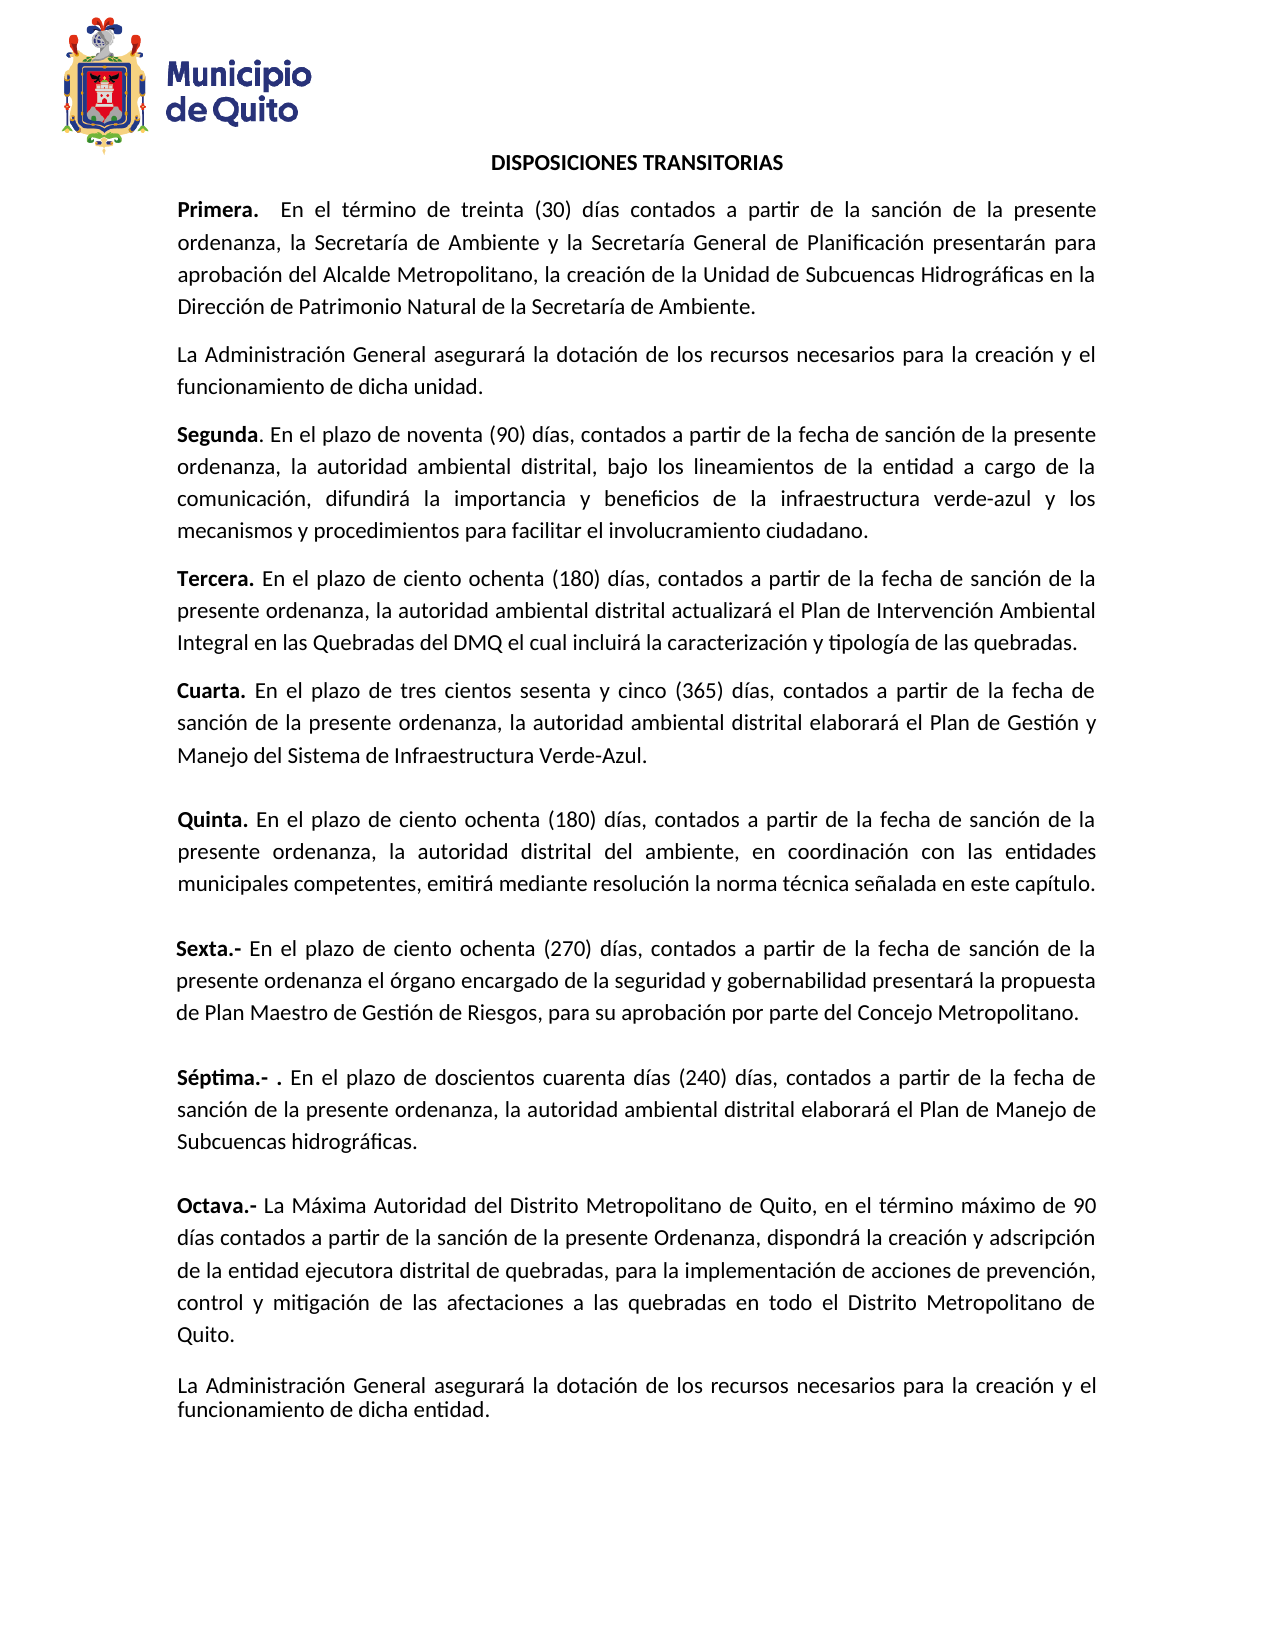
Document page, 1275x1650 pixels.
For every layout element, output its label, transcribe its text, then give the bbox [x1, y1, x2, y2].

text Primera. En el término de treinta (30) días contados a partir de la sanción de la presente ordenanza, la Secretaría de Ambiente y la Secretaría General de Planificación presentarán para aprobación del Alcalde Metropolitano, la creación de la Unidad de Subcuencas Hidrográficas en la Dirección de Patrimonio Natural de la Secretaría de Ambiente. [177, 195, 1098, 320]
picture [2, 0, 1016, 187]
text Tercera. En el plazo de ciento ochenta (180) días, contados a partir de la fecha de sanción de la presente ordenanza, la autoridad ambiental distrital actualizará el Plan de Intervención Ambiental Integral en las Quebradas del DMQ el cual incluirá la caracterización y tipología de las quebradas. [177, 564, 1098, 657]
text Cuarta. En el plazo de tres cientos sesenta y cinco (365) días, contados a partir de la fecha de sanción de la presente ordenanza, la autoridad ambiental distrital elaborará el Plan de Gestión y Manejo del Sistema de Infraestructura Verde-Azul. [177, 676, 1098, 769]
text La Administración General asegurará la dotación de los recursos necesarios para la creación y el funcionamiento de dicha entidad. [177, 1373, 1098, 1424]
text Sexta.- En el plazo de ciento ochenta (270) días, contados a partir de la fecha de sanción de la presente ordenanza el órgano encargado de la seguridad y gobernabilidad presentará la propuesta de Plan Maestro de Gestión de Riesgos, para su aprobación por parte del Concejo Metropolitano. [176, 934, 1098, 1026]
subtitle DISPOSICIONES TRANSITORIAS [177, 148, 1097, 176]
text Quinta. En el plazo de ciento ochenta (180) días, contados a partir de la fecha de sanción de la presente ordenanza, la autoridad distrital del ambiente, en coordinación con las entidades municipales competentes, emitirá mediante resolución la norma técnica señalada en este capítulo. [177, 805, 1098, 897]
text La Administración General asegurará la dotación de los recursos necesarios para la creación y el funcionamiento de dicha unidad. [177, 340, 1098, 400]
text Octava.- La Máxima Autoridad del Distrito Metropolitano de Quito, en el término máximo de 90 días contados a partir de la sanción de la presente Ordenanza, dispondrá la creación y adscripción de la entidad ejecutora distrital de quebradas, para la implementación de acciones de prevención, control y mitigación de las afectaciones a las quebradas en todo el Distrito Metropolitano de Quito. [177, 1191, 1098, 1348]
text Séptima.- . En el plazo de doscientos cuarenta días (240) días, contados a partir de la fecha de sanción de la presente ordenanza, la autoridad ambiental distrital elaborará el Plan de Manejo de Subcuencas hidrográficas. [177, 1063, 1098, 1155]
text Segunda. En el plazo de noventa (90) días, contados a partir de la fecha de sanción de la presente ordenanza, la autoridad ambiental distrital, bajo los lineamientos de la entidad a cargo de la comunicación, difundirá la importancia y beneficios de la infraestructura verde-azul y los mecanismos y procedimientos para facilitar el involucramiento ciudadano. [177, 420, 1098, 544]
